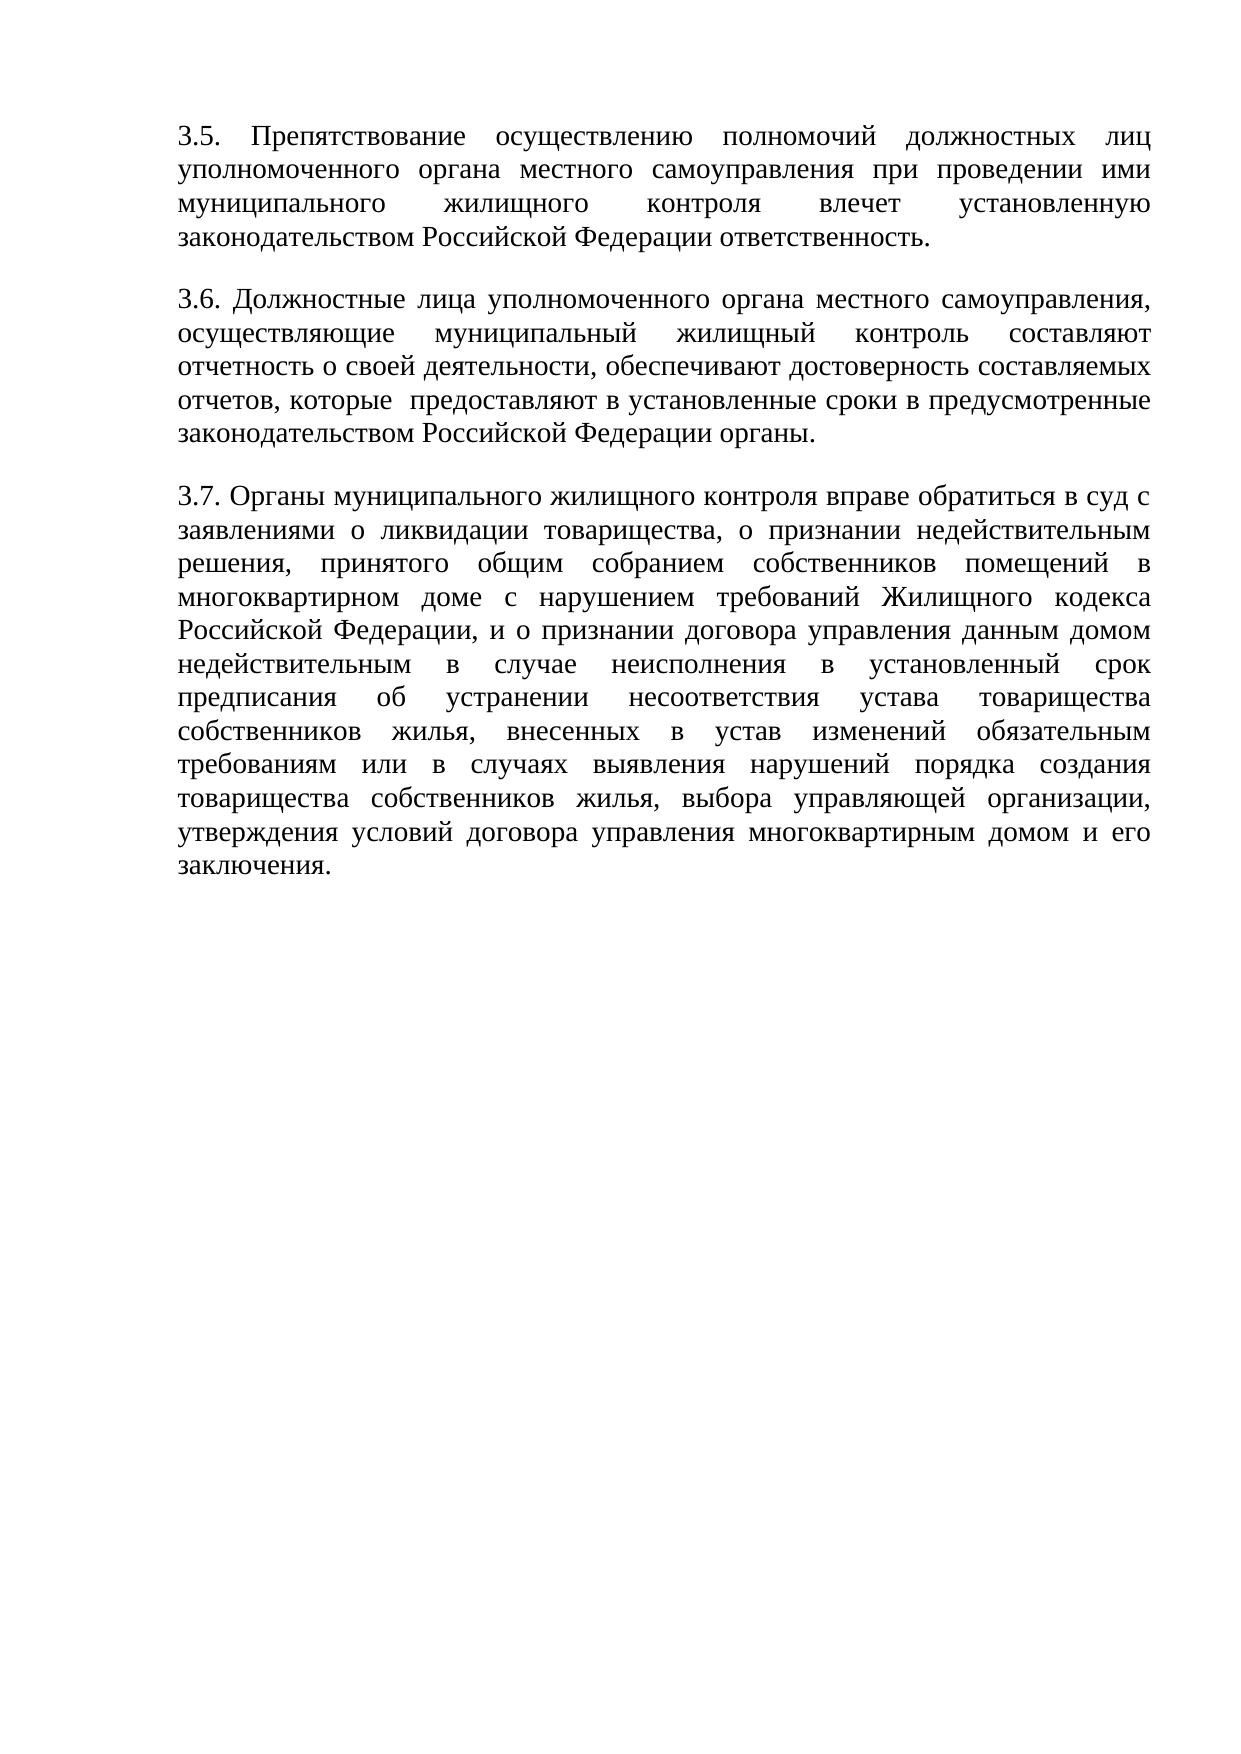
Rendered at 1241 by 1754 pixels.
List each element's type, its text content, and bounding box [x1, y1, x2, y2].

text 3.7. Органы муниципального жилищного контроля вправе обратиться в суд с заявлениями о ликвидации товарищества, о признании недействительным решения, принятого общим собранием собственников помещений в многоквартирном доме с нарушением требований Жилищного кодекса Российской Федерации, и о признании договора управления данным домом недействительным в случае неисполнения в установленный срок предписания об устранении несоответствия устава товарищества собственников жилья, внесенных в устав изменений обязательным требованиям или в случаях выявления нарушений порядка создания товарищества собственников жилья, выбора управляющей организации, утверждения условий договора управления многоквартирным домом и его заключения. [177, 478, 1152, 881]
text 3.5. Препятствование осуществлению полномочий должностных лиц уполномоченного органа местного самоуправления при проведении ими муниципального жилищного контроля влечет установленную законодательством Российской Федерации ответственность. [177, 118, 1152, 252]
text 3.6. Должностные лица уполномоченного органа местного самоуправления, осуществляющие муниципальный жилищный контроль составляют отчетность о своей деятельности, обеспечивают достоверность составляемых отчетов, которые предоставляют в установленные сроки в предусмотренные законодательством Российской Федерации органы. [177, 281, 1152, 449]
